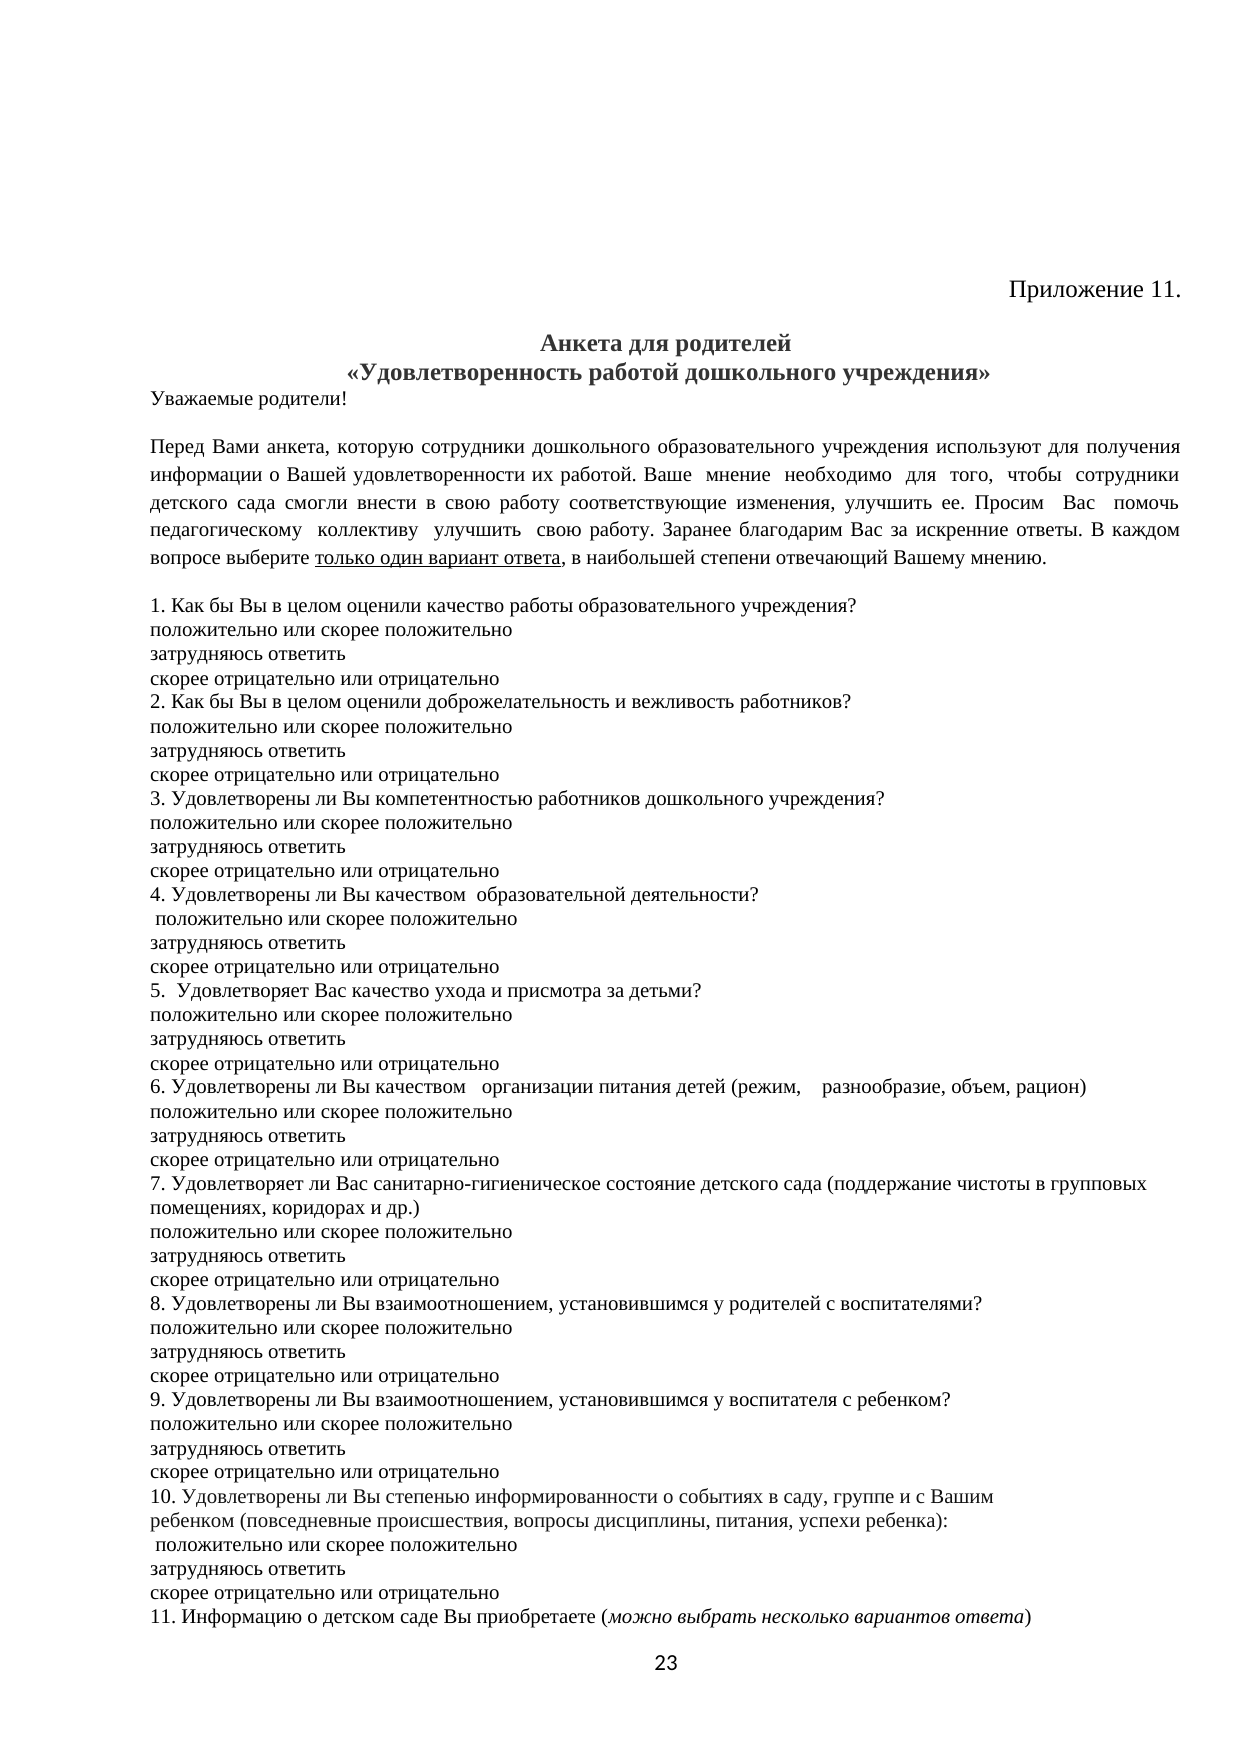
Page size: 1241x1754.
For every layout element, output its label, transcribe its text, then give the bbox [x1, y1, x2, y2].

text 2. Как бы Вы в целом оценили доброжелательность и вежливость работников? [150, 689, 1181, 713]
text положительно или скорее положительно [150, 1098, 1181, 1123]
text скорее отрицательно или отрицательно [150, 1459, 1181, 1483]
text положительно или скорее положительно [150, 1219, 1181, 1243]
text положительно или скорее положительно [150, 1315, 1181, 1339]
text затрудняюсь ответить [150, 1435, 1181, 1459]
text Уважаемые родители! [150, 386, 1181, 410]
text затрудняюсь ответить [150, 1123, 1181, 1147]
text затрудняюсь ответить [150, 738, 1181, 762]
text 5. Удовлетворяет Вас качество ухода и присмотра за детьми? [150, 978, 1181, 1002]
text положительно или скорее положительно [150, 617, 1181, 641]
text скорее отрицательно или отрицательно [150, 665, 1181, 689]
text скорее отрицательно или отрицательно [150, 1147, 1181, 1171]
text положительно или скорее положительно [150, 713, 1181, 738]
text 11. Информацию о детском саде Вы приобретаете (можно выбрать несколько вариантов ответа) [150, 1604, 1181, 1628]
text 10. Удовлетворены ли Вы степенью информированности о событиях в саду, группе и с Вашим ребенком (повседневные происшествия, вопросы дисциплины, питания, успехи ребенка): [150, 1483, 1181, 1532]
text положительно или скорее положительно [150, 810, 1181, 834]
text скорее отрицательно или отрицательно [150, 858, 1181, 882]
text затрудняюсь ответить [150, 641, 1181, 665]
text положительно или скорее положительно [150, 1411, 1181, 1435]
text 7. Удовлетворяет ли Вас санитарно-гигиеническое состояние детского сада (поддержание чистоты в групповых помещениях, коридорах и др.) [150, 1171, 1181, 1219]
text затрудняюсь ответить [150, 834, 1181, 858]
text положительно или скорее положительно [150, 1532, 1181, 1556]
text 6. Удовлетворены ли Вы качеством организации питания детей (режим, разнообразие, объем, рацион) [150, 1074, 1181, 1098]
text скорее отрицательно или отрицательно [150, 1267, 1181, 1291]
text скорее отрицательно или отрицательно [150, 762, 1181, 786]
text затрудняюсь ответить [150, 1339, 1181, 1363]
text 8. Удовлетворены ли Вы взаимоотношением, установившимся у родителей с воспитателями? [150, 1291, 1181, 1315]
text Перед Вами анкета, которую сотрудники дошкольного образовательного учреждения используют для получения информации о Вашей удовлетворенности их работой. Ваше мнение необходимо для того, чтобы сотрудники детского сада смогли внести в свою работу соответствующие изменения, улучшить ее. Просим Вас помочь педагогическому коллективу улучшить свою работу. Заранее благодарим Вас за искренние ответы. В каждом вопросе выберите только один вариант ответа, в наибольшей степени отвечающий Вашему мнению. [150, 434, 1181, 569]
text скорее отрицательно или отрицательно [150, 954, 1181, 978]
text скорее отрицательно или отрицательно [150, 1580, 1181, 1604]
text затрудняюсь ответить [150, 1556, 1181, 1580]
text 4. Удовлетворены ли Вы качеством образовательной деятельности? [150, 882, 1181, 906]
text Анкета для родителей [150, 328, 1181, 357]
text 3. Удовлетворены ли Вы компетентностью работников дошкольного учреждения? [150, 786, 1181, 810]
text Приложение 11. [150, 274, 1181, 303]
text затрудняюсь ответить [150, 1243, 1181, 1267]
text 9. Удовлетворены ли Вы взаимоотношением, установившимся у воспитателя с ребенком? [150, 1387, 1181, 1411]
text скорее отрицательно или отрицательно [150, 1363, 1181, 1387]
text «Удовлетворенность работой дошкольного учреждения» [150, 357, 1181, 386]
text 1. Как бы Вы в целом оценили качество работы образовательного учреждения? [150, 593, 1181, 617]
text затрудняюсь ответить [150, 1026, 1181, 1050]
text затрудняюсь ответить [150, 930, 1181, 954]
text скорее отрицательно или отрицательно [150, 1050, 1181, 1074]
text положительно или скорее положительно [150, 906, 1181, 930]
text положительно или скорее положительно [150, 1002, 1181, 1026]
